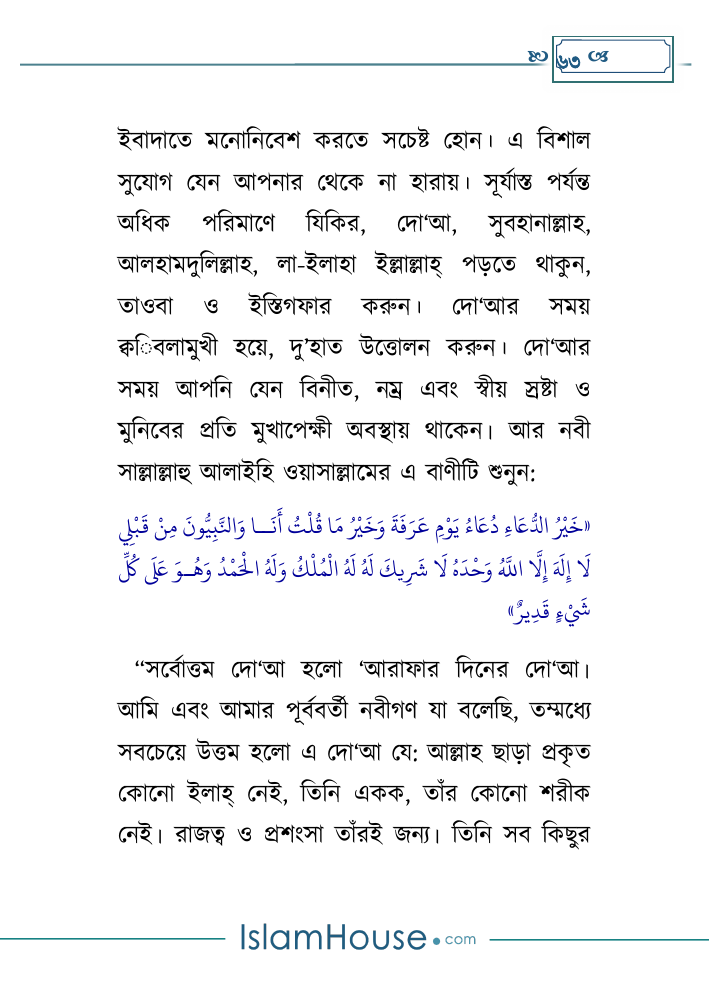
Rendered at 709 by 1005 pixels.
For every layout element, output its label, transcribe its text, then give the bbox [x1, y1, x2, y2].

picture [0, 918, 226, 955]
picture [233, 919, 709, 956]
text «خَيْرُ الدُّعَاءِ دُعَاءُ يَوْمِ عَرَفَةَ وَخَيْرُ مَا قُلْتُ أَنَا وَالنَّبِيُّونَ مِنْ قَبْلِي لَا إِلَهَ إِلَّا اللَّهُ وَحْدَهُ لَا شَرِيكَ لَهُ لَهُ الْمُلْكُ وَلَهُ الْحَمْدُ وَهُوَ عَلَى كُلِّ شَيْءٍ قَدِيرٌ» [118, 506, 591, 632]
